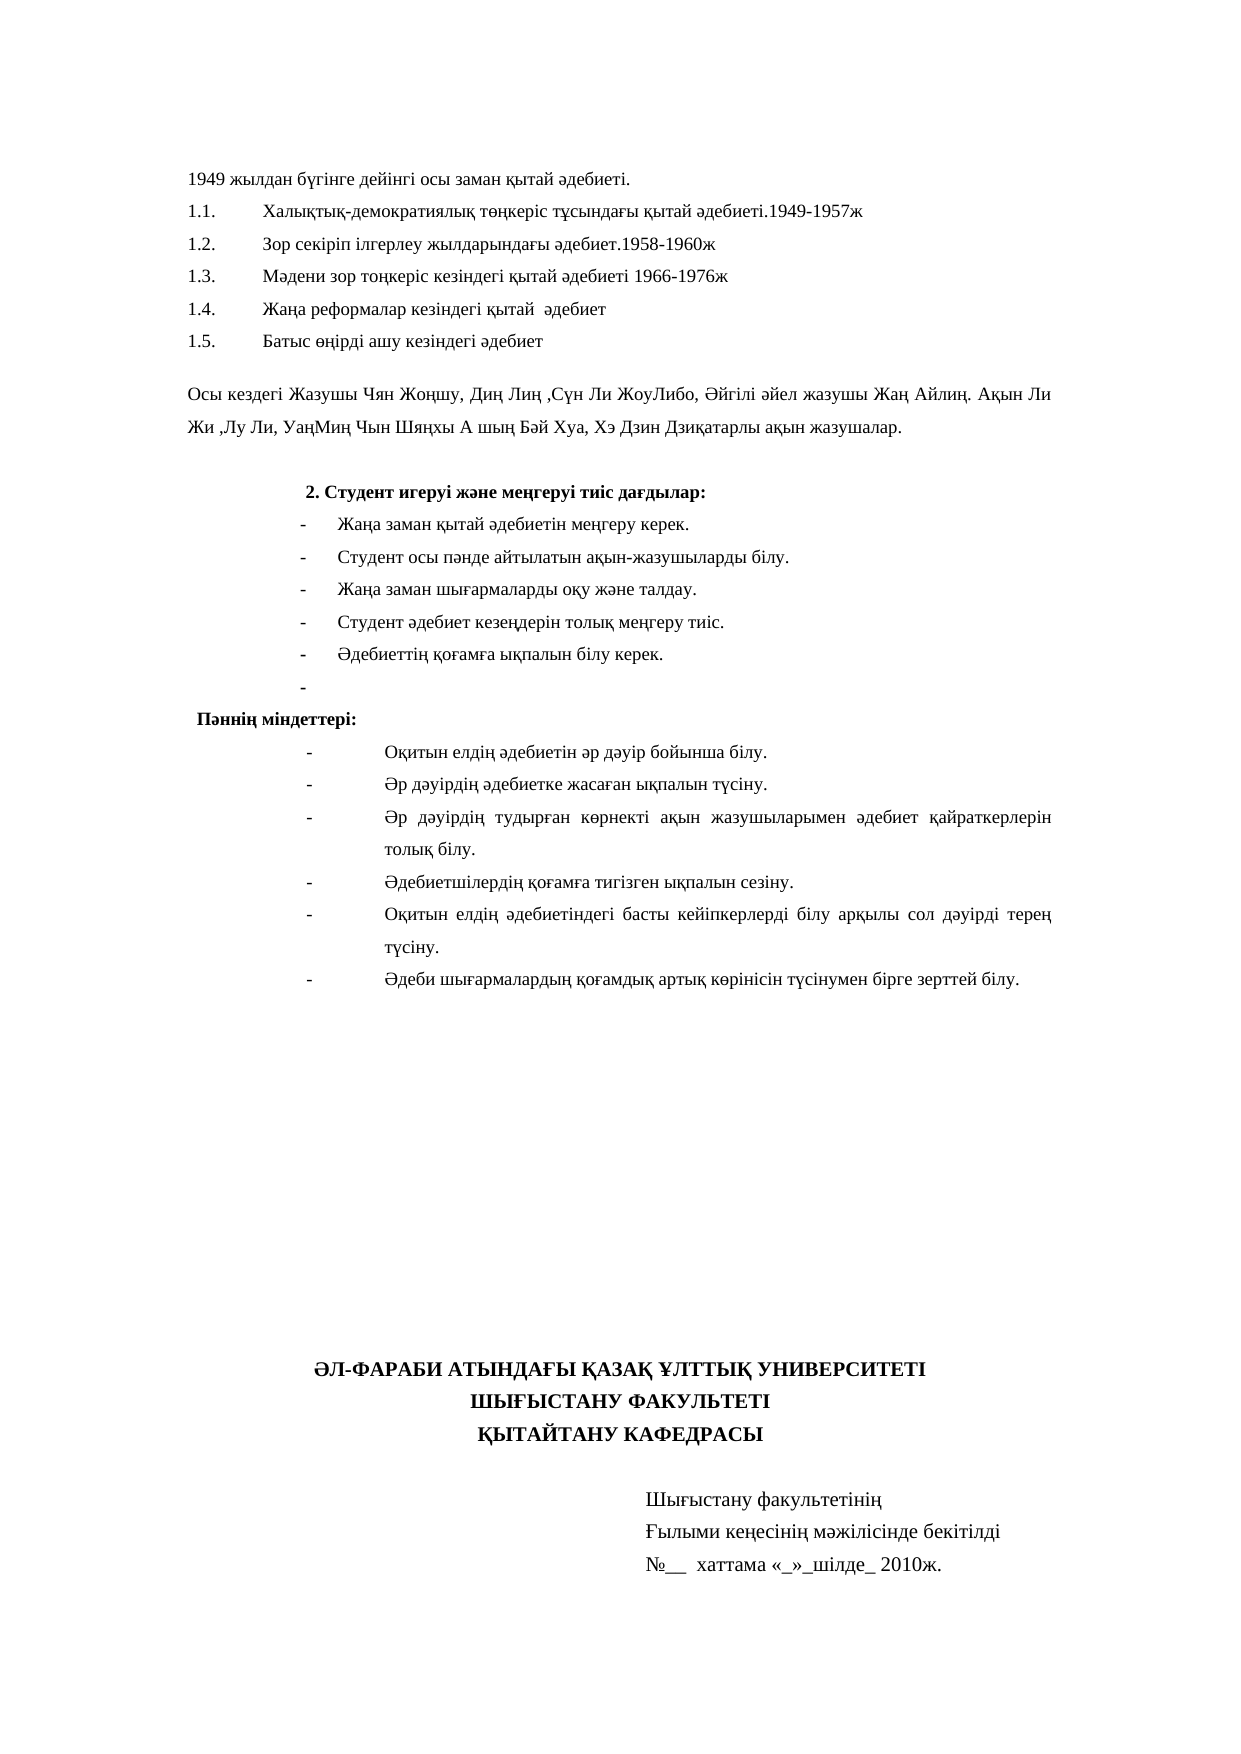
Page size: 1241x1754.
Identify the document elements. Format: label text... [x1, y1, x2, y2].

list Жаңа заман шығармаларды оқу және талдау. [300, 573, 1053, 605]
list Әр дәуірдің әдебиетке жасаған ықпалын түсіну. [306, 768, 1053, 800]
list Әдебиеттің қоғамға ықпалын білу керек. [300, 638, 1053, 670]
list Оқитын елдің әдебиетіндегі басты кейіпкерлерді білу арқылы сол дәуірді терең түсіну. [306, 898, 1053, 963]
text Осы кездегі Жазушы Чян Жоңшу, Диң Лиң ,Сүн Ли ЖоуЛибо, Әйгілі әйел жазушы Жаң Айлиң. Ақын Ли Жи ,Лу Ли, УаңМиң Чын Шяңхы А шың Бәй Хуа, Хэ Дзин Дзиқатарлы ақын жазушалар. [187, 378, 1053, 443]
text №__ хаттама «_»_шілде_ 2010ж. [645, 1548, 1053, 1580]
list Студент әдебиет кезеңдерін толық меңгеру тиіс. [300, 605, 1053, 638]
list Халықтық-демократиялық төңкеріс тұсындағы қытай әдебиеті.1949-1957ж [187, 194, 1053, 227]
list Жаңа заман қытай әдебиетін меңгеру керек. [300, 508, 1053, 540]
text 2. Студент игеруі және меңгеруі тиіс дағдылар: [287, 475, 1053, 508]
text Пәннің міндеттері: [187, 703, 1053, 735]
list Әдеби шығармалардың қоғамдық артық көрінісін түсінумен бірге зерттей білу. [306, 963, 1053, 995]
list Әдебиетшілердің қоғамға тигізген ықпалын сезіну. [306, 865, 1053, 898]
text Шығыстану факультетінің [645, 1483, 1053, 1515]
list Батыс өңірді ашу кезіндегі әдебиет [187, 324, 1053, 357]
text ҚЫТАЙТАНУ КАФЕДРАСЫ [187, 1418, 1053, 1450]
list Жаңа реформалар кезіндегі қытай әдебиет [187, 292, 1053, 324]
text 1949 жылдан бүгінге дейінгі осы заман қытай әдебиеті. [187, 162, 1053, 194]
list Зор секіріп ілгерлеу жылдарындағы әдебиет.1958-1960ж [187, 227, 1053, 259]
list Студент осы пәнде айтылатын ақын-жазушыларды білу. [300, 540, 1053, 573]
text ӘЛ-ФАРАБИ АТЫНДАҒЫ ҚАЗАҚ ҰЛТТЫҚ УНИВЕРСИТЕТІ [187, 1353, 1053, 1385]
list Мәдени зор тоңкеріс кезіндегі қытай әдебиеті 1966-1976ж [187, 259, 1053, 292]
list Әр дәуірдің тудырған көрнекті ақын жазушыларымен әдебиет қайраткерлерін толық білу. [306, 800, 1053, 865]
text Ғылыми кеңесінің мәжілісінде бекітілді [645, 1515, 1053, 1548]
text ШЫҒЫСТАНУ ФАКУЛЬТЕТІ [187, 1385, 1053, 1418]
list Оқитын елдің әдебиетін әр дәуір бойынша білу. [306, 735, 1053, 768]
